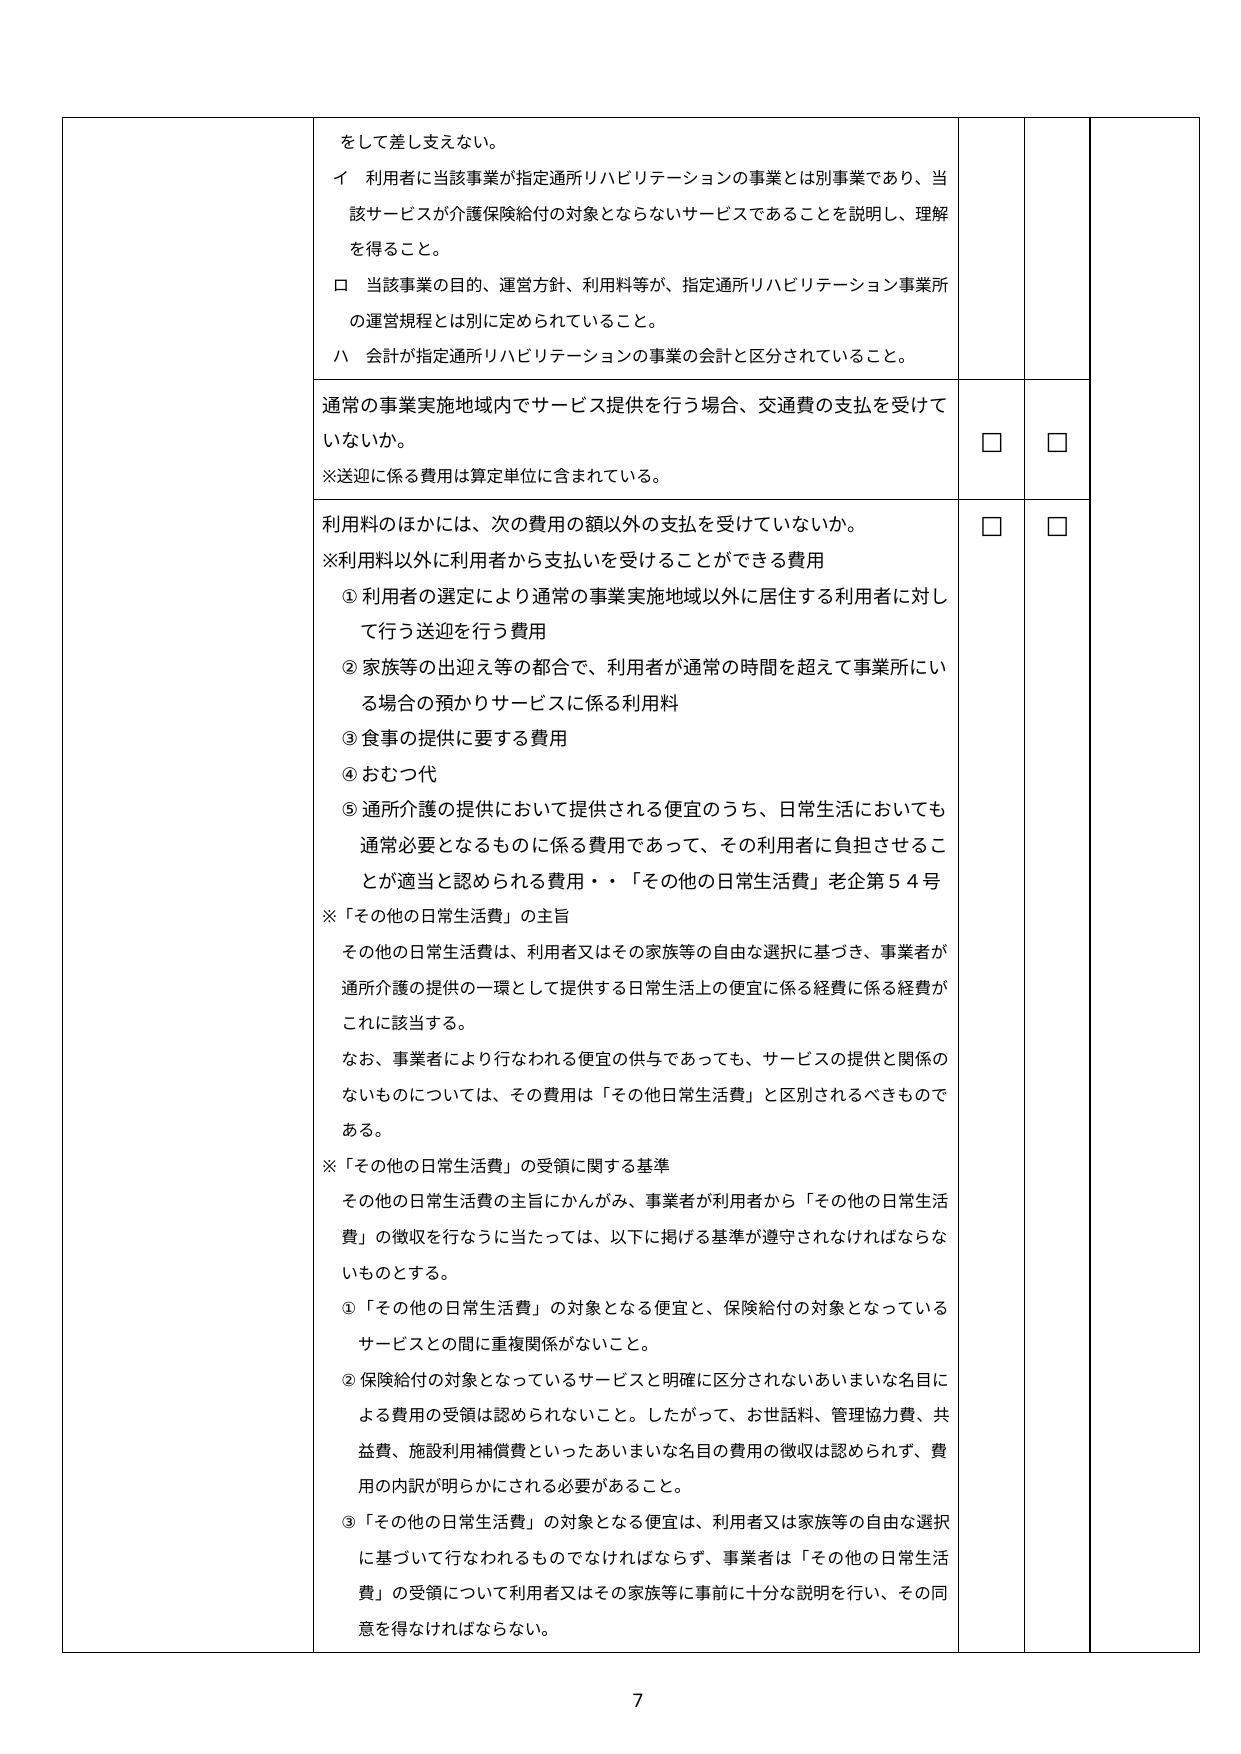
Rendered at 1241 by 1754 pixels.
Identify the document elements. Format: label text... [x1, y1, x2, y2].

table_cell 通常の事業実施地域内でサービス提供を行う場合、交通費の支払を受けていないか。 ※送迎に係る費用は算定単位に含まれている。 [314, 380, 958, 499]
table_cell □ [959, 118, 1024, 379]
table_cell □ [959, 380, 1024, 499]
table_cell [314, 500, 958, 1652]
table_cell □ [1025, 500, 1089, 1652]
table_cell □ [959, 500, 1024, 1652]
table_cell □ [1025, 380, 1089, 499]
table_cell □ [1025, 118, 1089, 379]
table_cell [314, 118, 958, 379]
